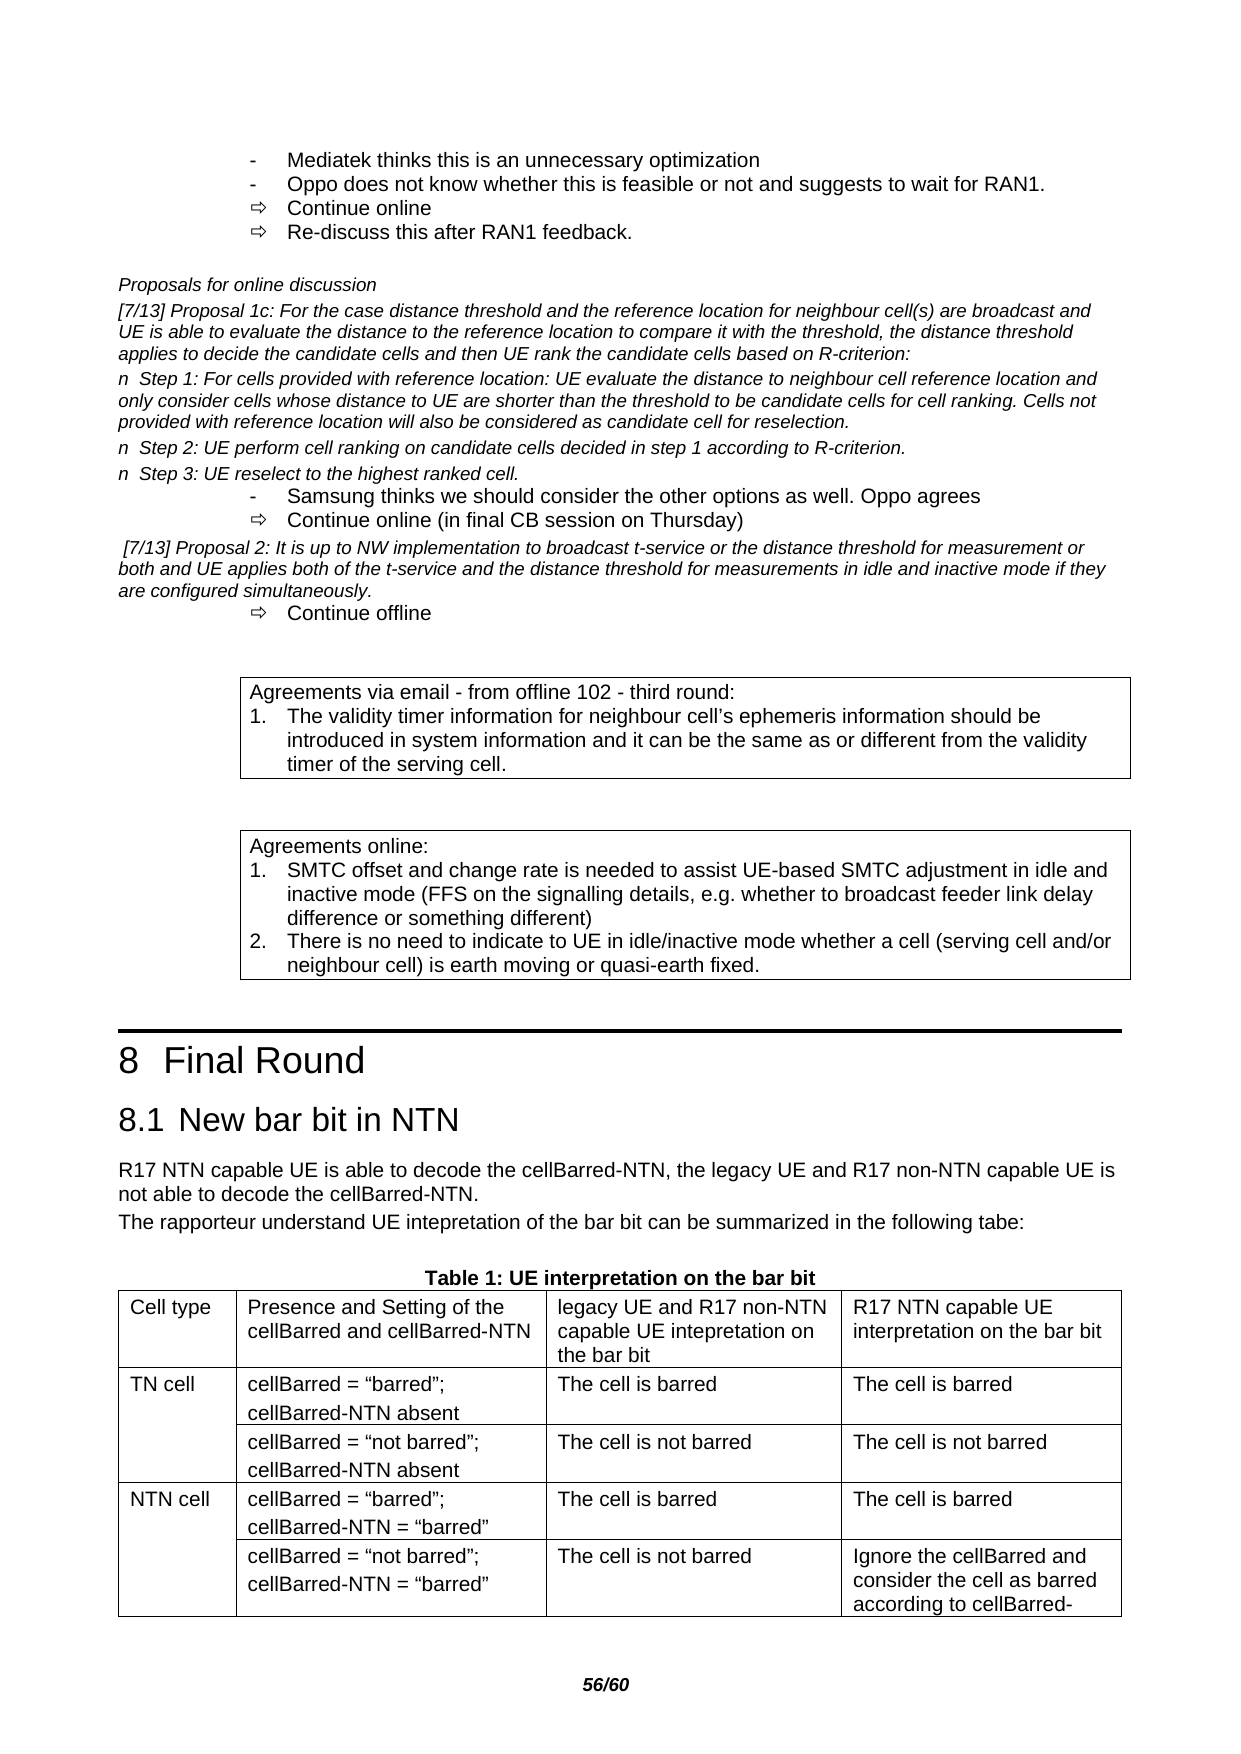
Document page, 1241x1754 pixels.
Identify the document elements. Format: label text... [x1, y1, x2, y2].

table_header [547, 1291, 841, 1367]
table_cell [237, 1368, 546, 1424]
list Mediatek thinks this is an unnecessary optimization [249, 148, 1122, 172]
list Oppo does not know whether this is feasible or not and suggests to wait for RAN1. [249, 172, 1122, 196]
text [7/13] Proposal 2: It is up to NW implementation to broadcast t-service or the distance threshold for measurement or both and UE applies both of the t-service and the distance threshold for measurements in idle and inactive mode if they are configured simultaneously. [118, 537, 1122, 601]
text Agreements online: [241, 831, 1130, 854]
text Agreements via email - from offline 102 - third round: [241, 678, 1130, 701]
list There is no need to indicate to UE in idle/inactive mode whether a cell (serving cell and/or neighbour cell) is earth moving or quasi-earth fixed. [241, 926, 1130, 979]
list Continue online [249, 196, 1122, 220]
list Continue offline [249, 601, 1122, 625]
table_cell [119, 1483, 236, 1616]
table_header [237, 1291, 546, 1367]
list SMTC offset and change rate is needed to assist UE-based SMTC adjustment in idle and inactive mode (FFS on the signalling details, e.g. whether to broadcast feeder link delay difference or something different) [241, 854, 1130, 926]
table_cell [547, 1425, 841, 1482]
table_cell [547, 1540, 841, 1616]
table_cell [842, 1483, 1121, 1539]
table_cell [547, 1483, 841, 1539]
list Continue online (in final CB session on Thursday) [249, 508, 1122, 532]
text R17 NTN capable UE is able to decode the cellBarred-NTN, the legacy UE and R17 non-NTN capable UE is not able to decode the cellBarred-NTN. [118, 1158, 1122, 1206]
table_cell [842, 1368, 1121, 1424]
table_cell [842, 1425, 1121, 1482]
list Samsung thinks we should consider the other options as well. Oppo agrees [249, 484, 1122, 508]
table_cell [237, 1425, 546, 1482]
list Re-discuss this after RAN1 feedback. [249, 220, 1122, 244]
text Proposals for online discussion [118, 274, 1122, 295]
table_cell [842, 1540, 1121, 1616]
text n Step 1: For cells provided with reference location: UE evaluate the distance to neighbour cell reference location and only consider cells whose distance to UE are shorter than the threshold to be candidate cells for cell ranking. Cells not provided with reference location will also be considered as candidate cell for reselection. [118, 368, 1122, 433]
subtitle New bar bit in NTN [118, 1101, 1122, 1139]
text n Step 3: UE reselect to the highest ranked cell. [118, 463, 1122, 484]
list The validity timer information for neighbour cell’s ephemeris information should be introduced in system information and it can be the same as or different from the validity timer of the serving cell. [241, 701, 1130, 778]
text Table 1: UE interpretation on the bar bit [118, 1266, 1122, 1290]
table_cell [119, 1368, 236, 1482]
text n Step 2: UE perform cell ranking on candidate cells decided in step 1 according to R-criterion. [118, 437, 1122, 459]
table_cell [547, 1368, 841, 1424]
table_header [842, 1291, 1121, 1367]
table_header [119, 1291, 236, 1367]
subtitle Final Round [118, 1033, 1122, 1082]
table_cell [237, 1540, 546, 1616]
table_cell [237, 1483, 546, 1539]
text [7/13] Proposal 1c: For the case distance threshold and the reference location for neighbour cell(s) are broadcast and UE is able to evaluate the distance to the reference location to compare it with the threshold, the distance threshold applies to decide the candidate cells and then UE rank the candidate cells based on R-criterion: [118, 299, 1122, 364]
text The rapporteur understand UE intepretation of the bar bit can be summarized in the following tabe: [118, 1210, 1122, 1234]
